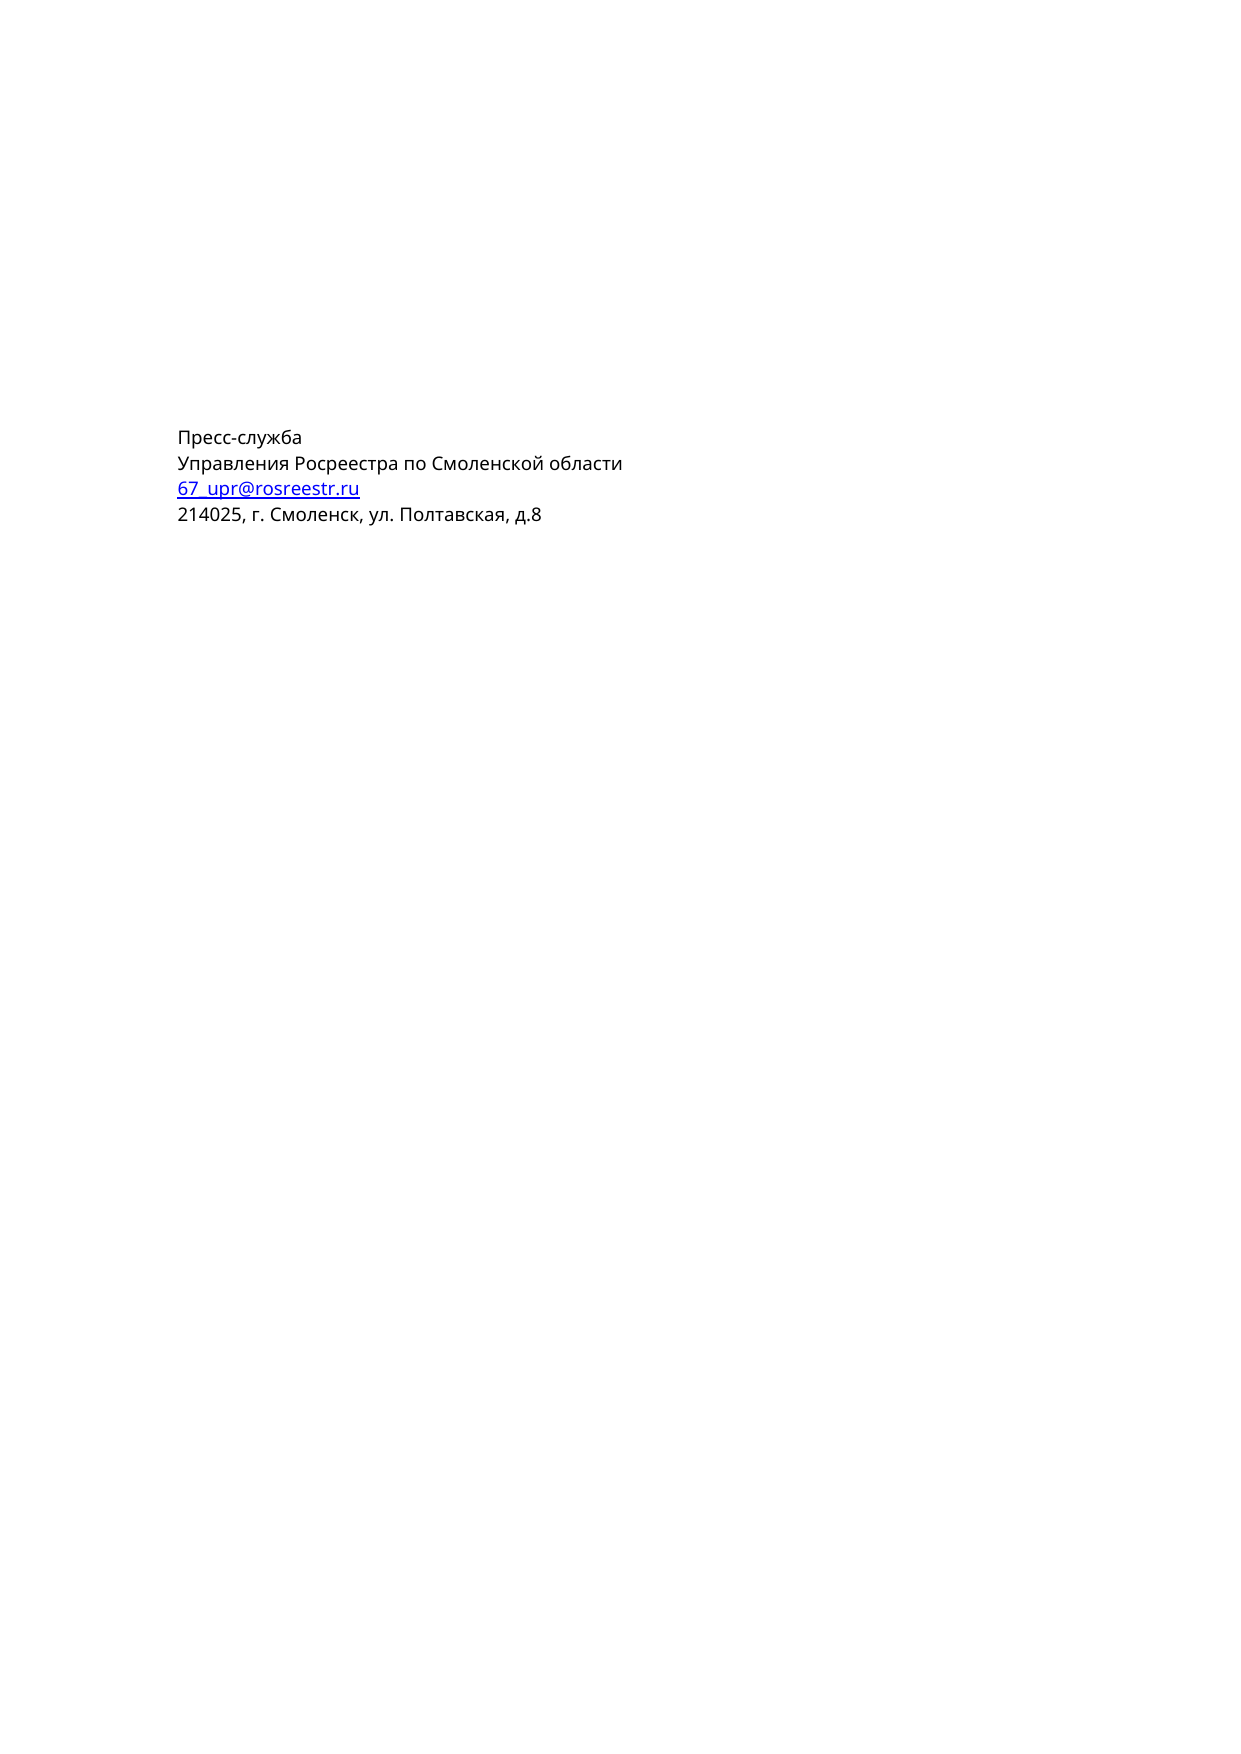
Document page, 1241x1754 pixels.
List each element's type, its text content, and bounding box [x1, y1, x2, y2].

text 67_upr@rosreestr.ru [177, 475, 1152, 501]
text Управления Росреестра по Смоленской области [177, 450, 1152, 475]
text 214025, г. Смоленск, ул. Полтавская, д.8 [177, 501, 1152, 526]
text Пресс-служба [177, 424, 1152, 450]
